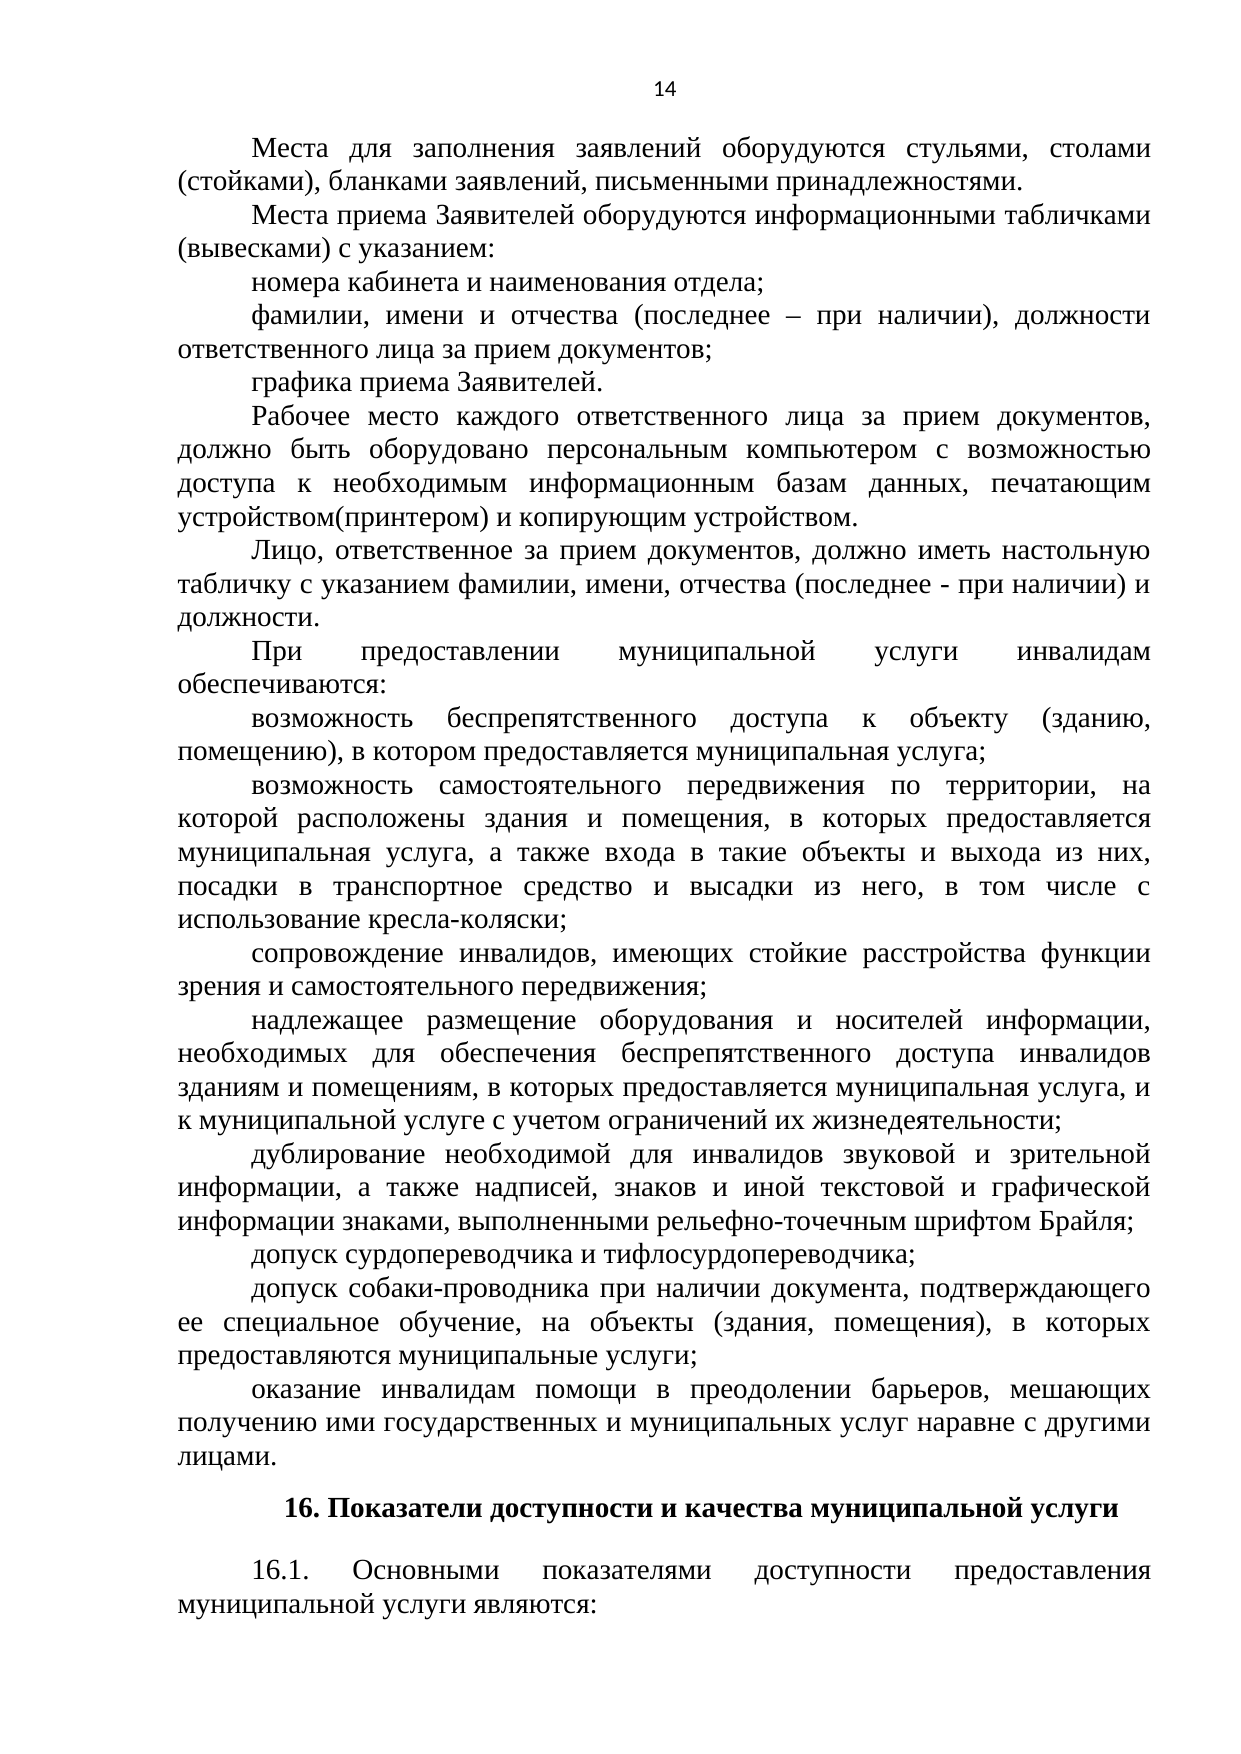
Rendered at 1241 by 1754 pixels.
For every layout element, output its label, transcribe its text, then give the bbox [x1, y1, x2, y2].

text Рабочее место каждого ответственного лица за прием документов, должно быть оборудовано персональным компьютером с возможностью доступа к необходимым информационным базам данных, печатающим устройством(принтером) и копирующим устройством. [177, 398, 1152, 532]
text Места для заполнения заявлений оборудуются стульями, столами (стойками), бланками заявлений, письменными принадлежностями. [177, 130, 1152, 197]
text дублирование необходимой для инвалидов звуковой и зрительной информации, а также надписей, знаков и иной текстовой и графической информации знаками, выполненными рельефно-точечным шрифтом Брайля; [177, 1136, 1152, 1237]
text возможность самостоятельного передвижения по территории, на которой расположены здания и помещения, в которых предоставляется муниципальная услуга, а также входа в такие объекты и выхода из них, посадки в транспортное средство и высадки из него, в том числе с использование кресла-коляски; [177, 767, 1152, 935]
text сопровождение инвалидов, имеющих стойкие расстройства функции зрения и самостоятельного передвижения; [177, 935, 1152, 1002]
text 16. Показатели доступности и качества муниципальной услуги [177, 1491, 1152, 1524]
text графика приема Заявителей. [177, 364, 1152, 398]
text Места приема Заявителей оборудуются информационными табличками (вывесками) с указанием: [177, 197, 1152, 264]
text возможность беспрепятственного доступа к объекту (зданию, помещению), в котором предоставляется муниципальная услуга; [177, 700, 1152, 767]
text допуск собаки-проводника при наличии документа, подтверждающего ее специальное обучение, на объекты (здания, помещения), в которых предоставляются муниципальные услуги; [177, 1270, 1152, 1371]
text фамилии, имени и отчества (последнее – при наличии), должности ответственного лица за прием документов; [177, 297, 1152, 364]
text Лицо, ответственное за прием документов, должно иметь настольную табличку с указанием фамилии, имени, отчества (последнее - при наличии) и должности. [177, 532, 1152, 633]
text допуск сурдопереводчика и тифлосурдопереводчика; [177, 1237, 1152, 1270]
text 16.1. Основными показателями доступности предоставления муниципальной услуги являются: [177, 1552, 1152, 1619]
text надлежащее размещение оборудования и носителей информации, необходимых для обеспечения беспрепятственного доступа инвалидов зданиям и помещениям, в которых предоставляется муниципальная услуга, и к муниципальной услуге с учетом ограничений их жизнедеятельности; [177, 1002, 1152, 1136]
text номера кабинета и наименования отдела; [177, 264, 1152, 297]
text При предоставлении муниципальной услуги инвалидам обеспечиваются: [177, 633, 1152, 700]
text оказание инвалидам помощи в преодолении барьеров, мешающих получению ими государственных и муниципальных услуг наравне с другими лицами. [177, 1371, 1152, 1471]
